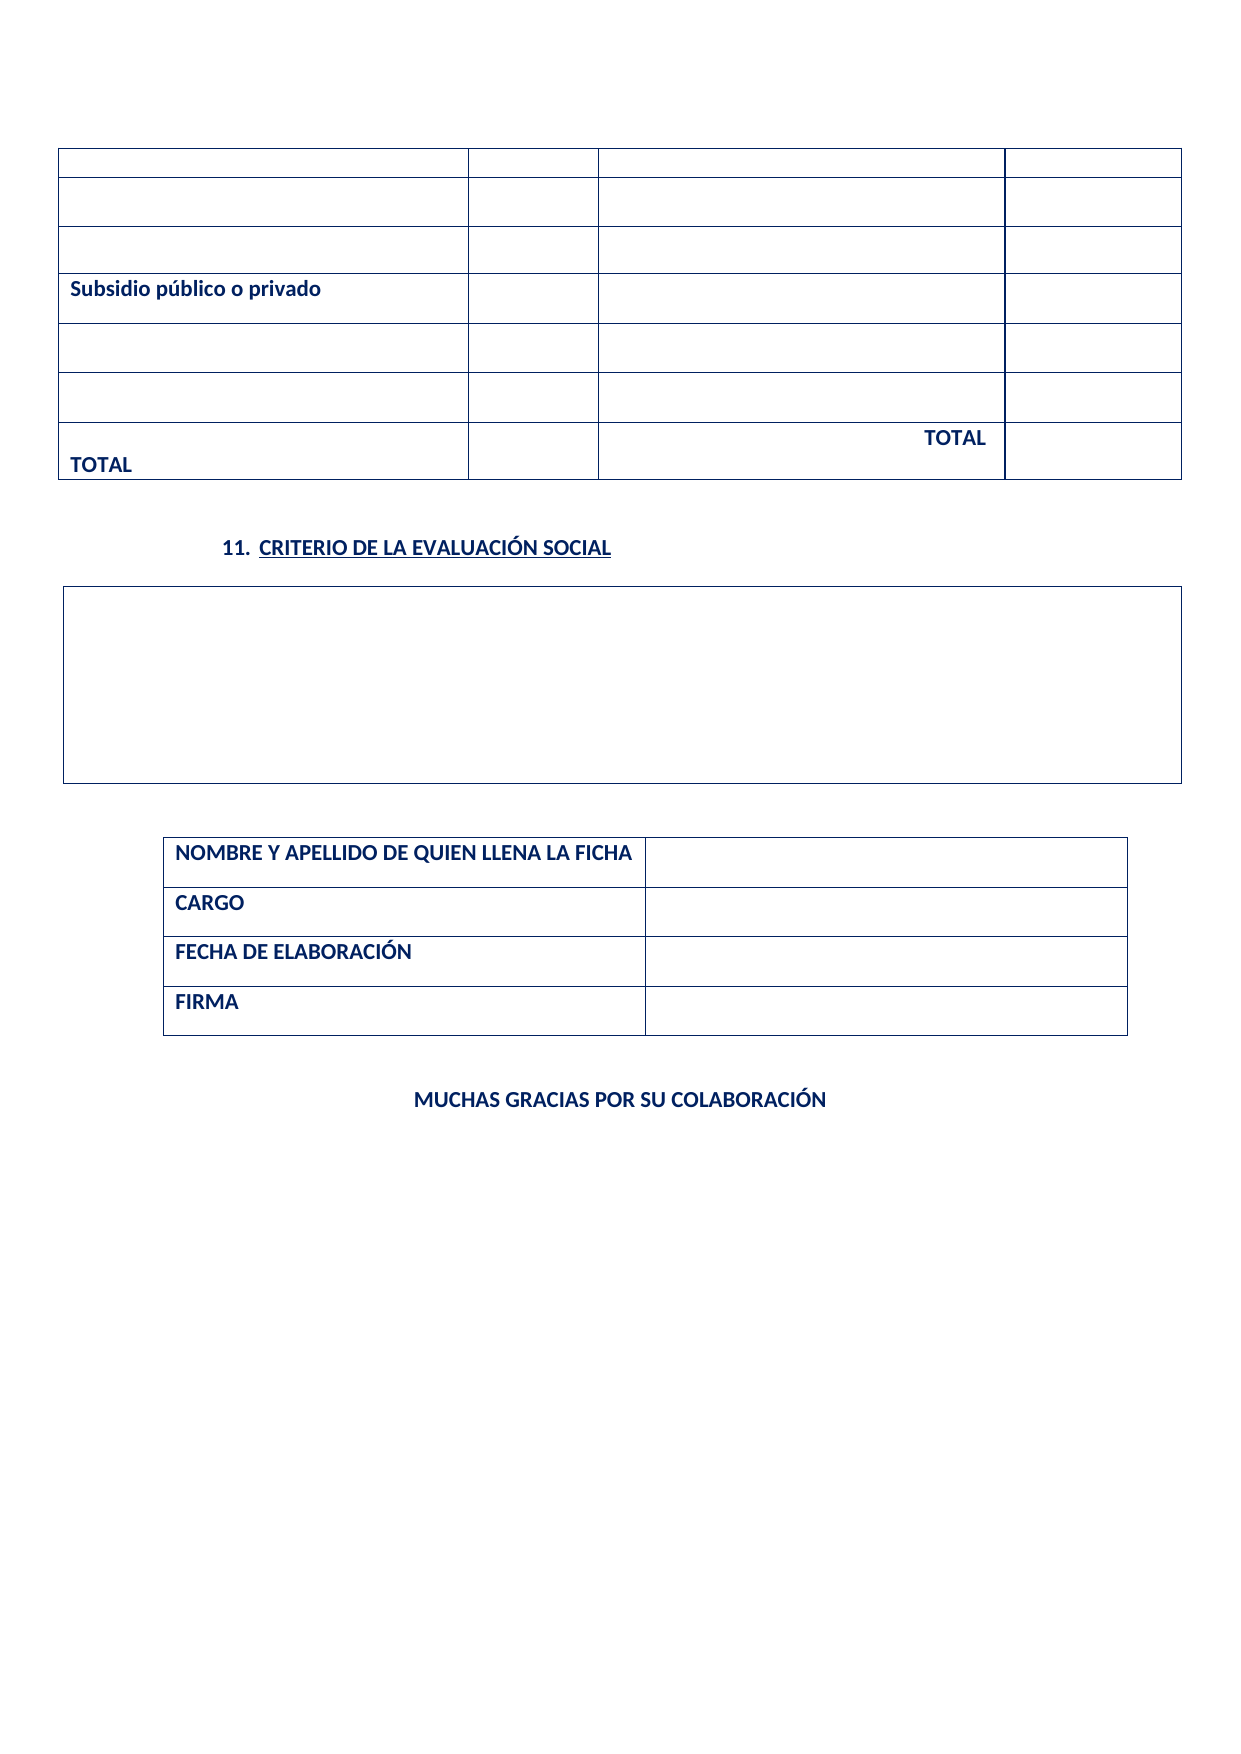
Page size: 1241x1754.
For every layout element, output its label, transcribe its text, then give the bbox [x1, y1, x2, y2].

table_cell [599, 149, 1004, 177]
table_cell [59, 149, 468, 177]
table_header [646, 838, 1127, 887]
table_cell [599, 373, 1004, 422]
table_cell [469, 274, 598, 323]
table_cell Subsidio público o privado [59, 274, 468, 323]
table_cell [59, 178, 468, 226]
table_cell [469, 227, 598, 273]
table_cell CARGO [164, 888, 645, 936]
table_cell [599, 324, 1004, 372]
table_cell TOTAL [599, 423, 1004, 479]
table_cell [59, 227, 468, 273]
table_cell [469, 324, 598, 372]
table_cell [1006, 274, 1181, 323]
table_cell [1006, 149, 1181, 177]
table_cell [469, 423, 598, 479]
text MUCHAS GRACIAS POR SU COLABORACIÓN [177, 1085, 1063, 1113]
table_cell [1006, 324, 1181, 372]
table_cell [59, 373, 468, 422]
table_cell [469, 373, 598, 422]
table_cell FIRMA [164, 987, 645, 1035]
table_cell FECHA DE ELABORACIÓN [164, 937, 645, 986]
table_cell [599, 178, 1004, 226]
table_cell [59, 324, 468, 372]
table_cell [1006, 373, 1181, 422]
table_header NOMBRE Y APELLIDO DE QUIEN LLENA LA FICHA [164, 838, 645, 887]
table_cell [646, 937, 1127, 986]
table_cell [599, 274, 1004, 323]
table_cell [646, 987, 1127, 1035]
table_cell [1006, 178, 1181, 226]
table_cell [469, 149, 598, 177]
table_cell [599, 227, 1004, 273]
table_cell [646, 888, 1127, 936]
table_cell TOTAL [59, 423, 468, 479]
table_cell [1006, 423, 1181, 479]
table_cell [469, 178, 598, 226]
table_header [64, 587, 1181, 783]
list CRITERIO DE LA EVALUACIÓN SOCIAL [222, 533, 1063, 561]
table_cell [1006, 227, 1181, 273]
